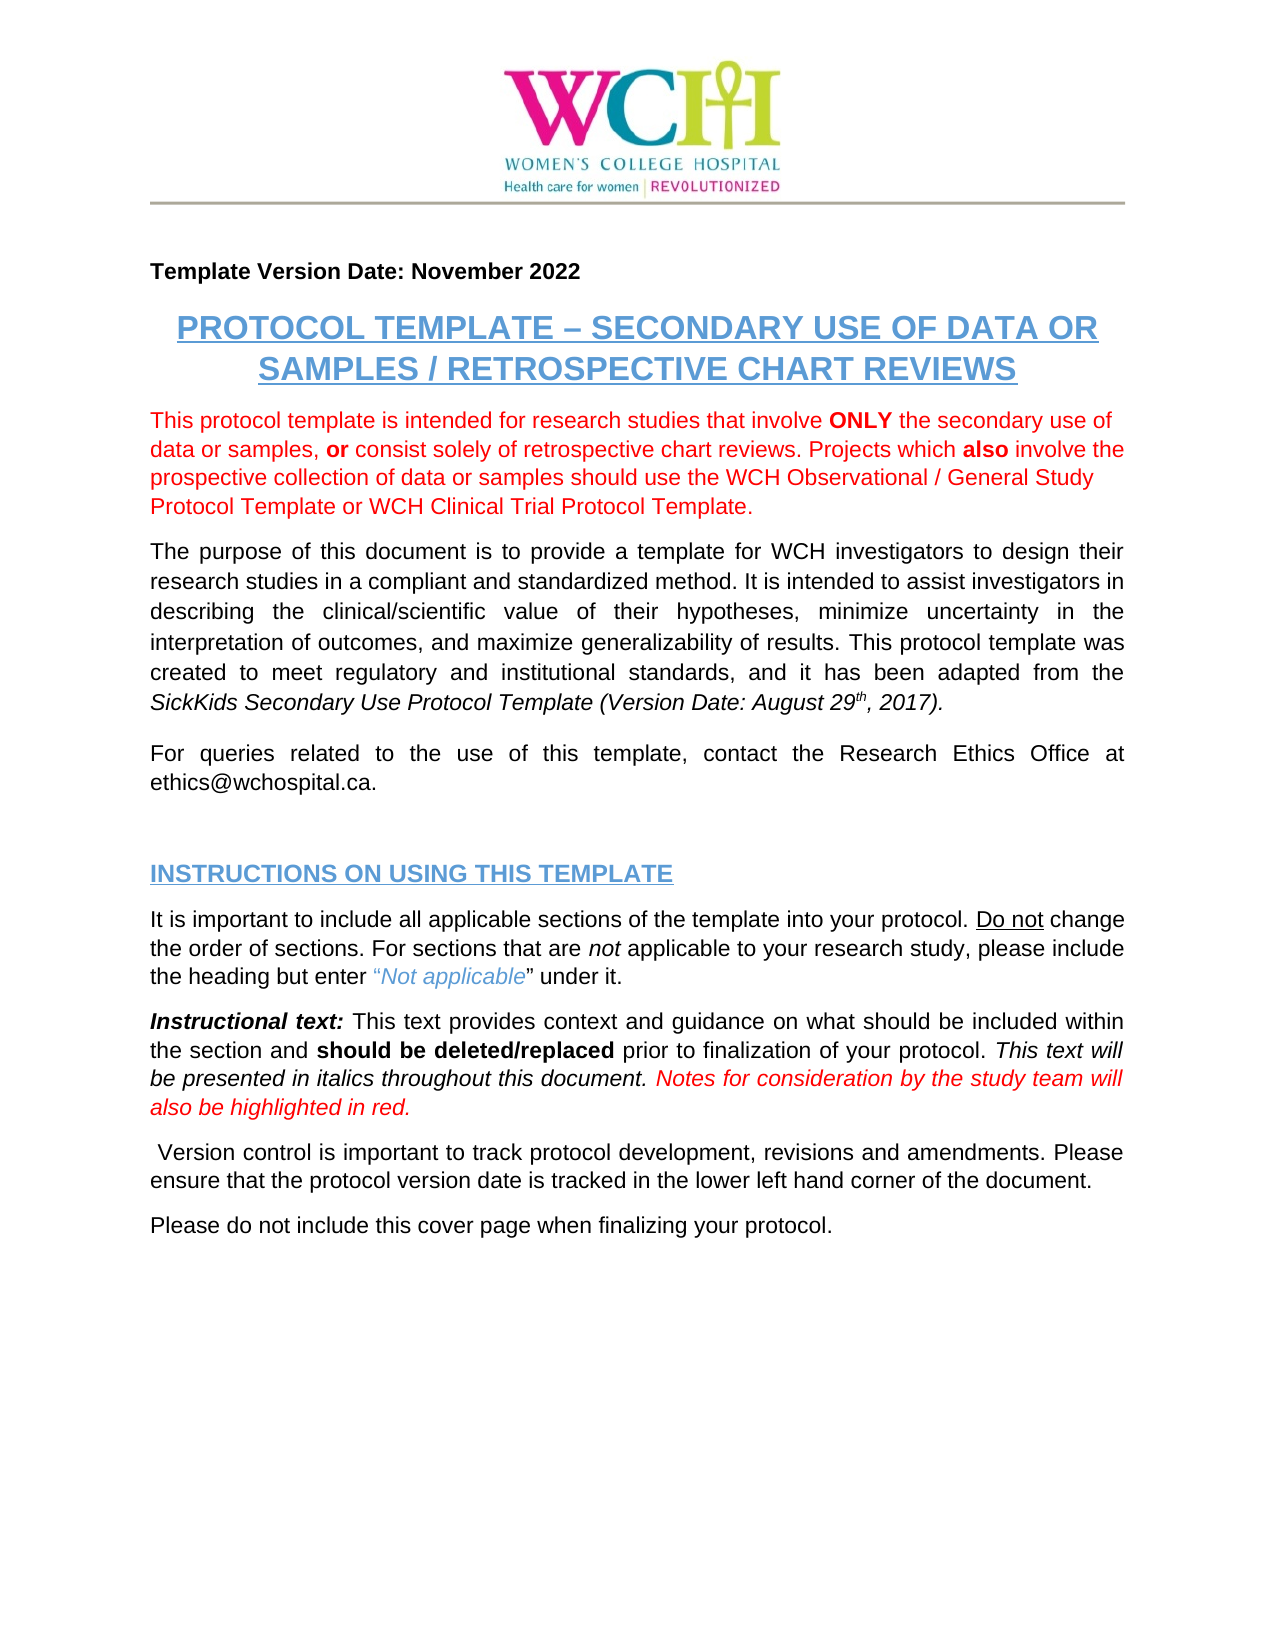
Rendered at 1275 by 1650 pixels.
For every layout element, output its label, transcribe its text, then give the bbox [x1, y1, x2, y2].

text This protocol template is intended for research studies that involve ONLY the secondary use of data or samples, or consist solely of retrospective chart reviews. Projects which also involve the prospective collection of data or samples should use the WCH Observational / General Study Protocol Template or WCH Clinical Trial Protocol Template. [150, 407, 1125, 519]
text For queries related to the use of this template, contact the Research Ethics Office at ethics@wchospital.ca. [150, 740, 1125, 795]
picture [486, 56, 789, 201]
text Template Version Date: November 2022 [150, 258, 1125, 284]
text Instructional text: This text provides context and guidance on what should be included within the section and should be deleted/replaced prior to finalization of your protocol. This text will be presented in italics throughout this document. Notes for consideration by the study team will also be highlighted in red. [150, 1008, 1125, 1120]
text PROTOCOL TEMPLATE – SECONDARY USE OF DATA OR SAMPLES / RETROSPECTIVE CHART REVIEWS [150, 308, 1125, 388]
text INSTRUCTIONS ON USING THIS TEMPLATE [150, 859, 1125, 887]
text The purpose of this document is to provide a template for WCH investigators to design their research studies in a compliant and standardized method. It is intended to assist investigators in describing the clinical/scientific value of their hypotheses, minimize uncertainty in the interpretation of outcomes, and maximize generalizability of results. This protocol template was created to meet regulatory and institutional standards, and it has been adapted from the SickKids Secondary Use Protocol Template (Version Date: August 29th, 2017). [150, 538, 1125, 715]
text Please do not include this cover page when finalizing your protocol. [150, 1212, 1125, 1239]
text It is important to include all applicable sections of the template into your protocol. Do not change the order of sections. For sections that are not applicable to your research study, please include the heading but enter “Not applicable” under it. [150, 906, 1125, 989]
text Version control is important to track protocol development, revisions and amendments. Please ensure that the protocol version date is tracked in the lower left hand corner of the document. [150, 1139, 1125, 1193]
